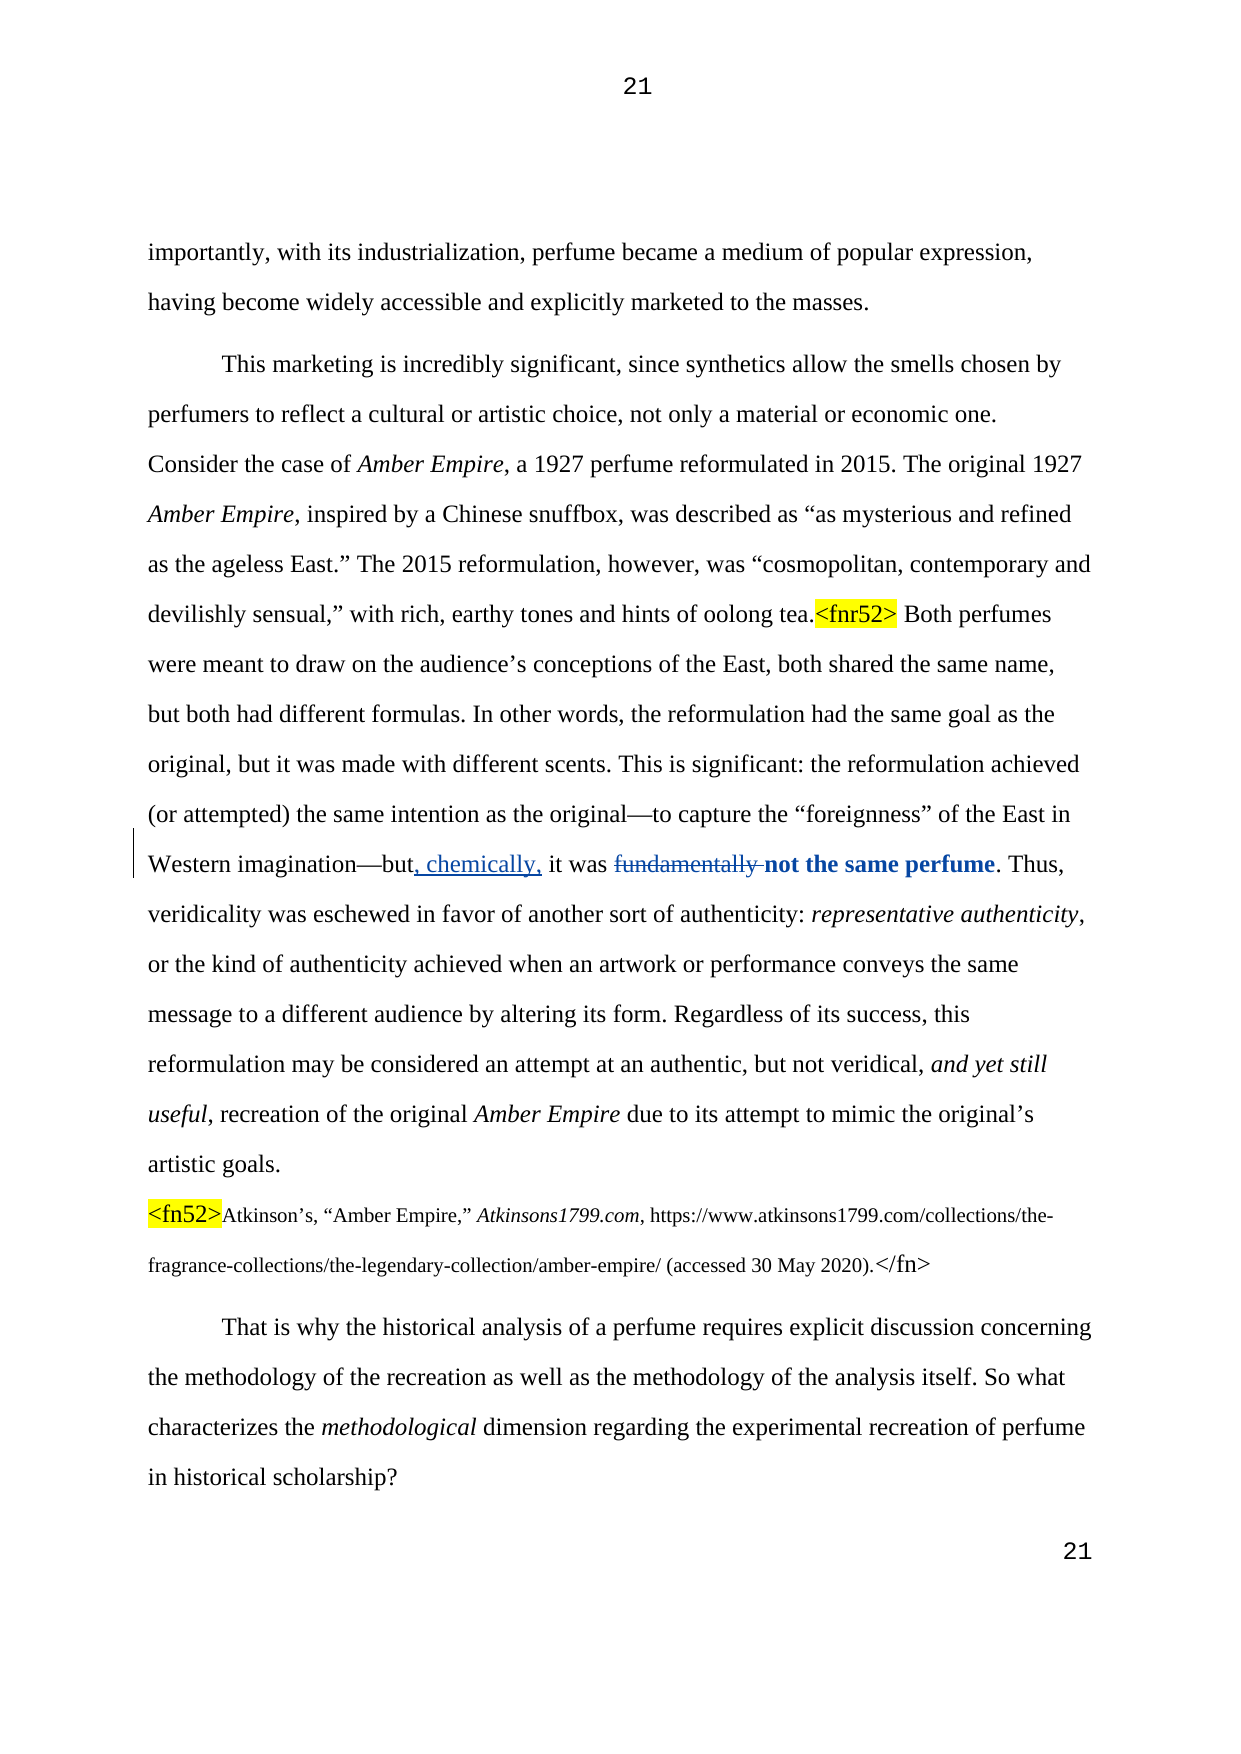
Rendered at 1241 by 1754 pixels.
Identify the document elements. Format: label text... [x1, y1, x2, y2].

text This marketing is incredibly significant, since synthetics allow the smells chosen by perfumers to reflect a cultural or artistic choice, not only a material or economic one. Consider the case of Amber Empire, a 1927 perfume reformulated in 2015. The original 1927 Amber Empire, inspired by a Chinese snuffbox, was described as “as mysterious and refined as the ageless East.” The 2015 reformulation, however, was “cosmopolitan, contemporary and devilishly sensual,” with rich, earthy tones and hints of oolong tea.<fnr52> Both perfumes were meant to draw on the audience’s conceptions of the East, both shared the same name, but both had different formulas. In other words, the reformulation had the same goal as the original, but it was made with different scents. This is significant: the reformulation achieved (or attempted) the same intention as the original—to capture the “foreignness” of the East in Western imagination—but it was not the same perfume. Thus, veridicality was eschewed in favor of another sort of authenticity: representative authenticity, or the kind of authenticity achieved when an artwork or performance conveys the same message to a different audience by altering its form. Regardless of its success, this reformulation may be considered an attempt at an authentic, but not veridical, and yet still useful, recreation of the original Amber Empire due to its attempt to mimic the original’s artistic goals. <fn52>Atkinson’s, “Amber Empire,” Atkinsons1799.com, https://www.atkinsons1799.com/collections/the-fragrance-collections/the-legendary-collection/amber-empire/ (accessed 30 May 2020).</fn> [148, 328, 1093, 1278]
text That is why the historical analysis of a perfume requires explicit discussion concerning the methodology of the recreation as well as the methodology of the analysis itself. So what characterizes the methodological dimension regarding the experimental recreation of perfume in historical scholarship? [148, 1291, 1093, 1491]
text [148, 216, 1093, 316]
